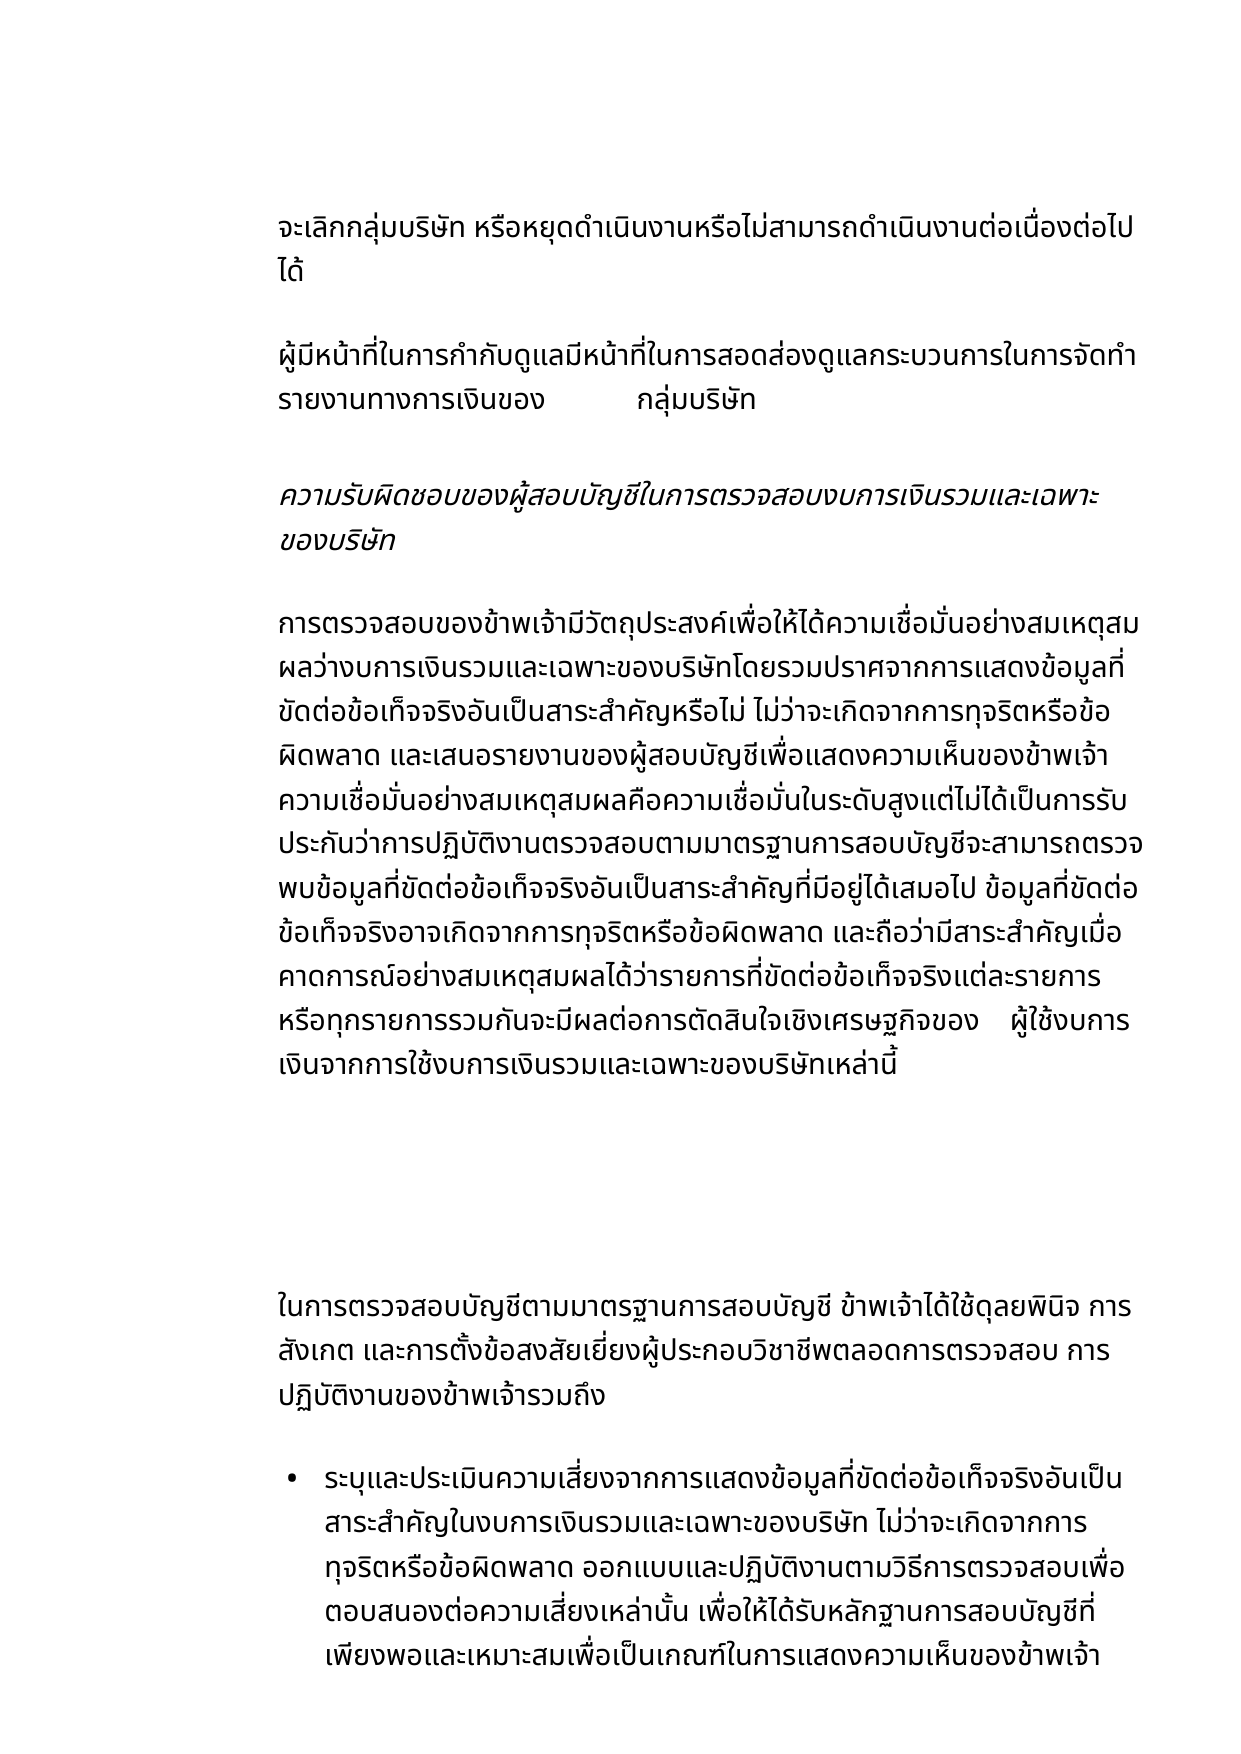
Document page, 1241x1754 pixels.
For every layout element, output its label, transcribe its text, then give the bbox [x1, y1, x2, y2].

text ความรับผิดชอบของผู้สอบบัญชีในการตรวจสอบงบการเงินรวมและเฉพาะของบริษัท [278, 475, 1145, 563]
text ในการตรวจสอบบัญชีตามมาตรฐานการสอบบัญชี ข้าพเจ้าได้ใช้ดุลยพินิจ การสังเกต และการตั้งข้อสงสัยเยี่ยงผู้ประกอบวิชาชีพตลอดการตรวจสอบ การปฏิบัติงานของข้าพเจ้ารวมถึง [278, 1286, 1145, 1418]
text ผู้มีหน้าที่ในการกำกับดูแลมีหน้าที่ในการสอดส่องดูแลกระบวนการในการจัดทำรายงานทางการเงินของ กลุ่มบริษัท [278, 334, 1145, 423]
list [287, 1458, 1145, 1678]
text การตรวจสอบของข้าพเจ้ามีวัตถุประสงค์เพื่อให้ได้ความเชื่อมั่นอย่างสมเหตุสมผลว่างบการเงินรวมและเฉพาะของบริษัทโดยรวมปราศจากการแสดงข้อมูลที่ขัดต่อข้อเท็จจริงอันเป็นสาระสำคัญหรือไม่ ไม่ว่าจะเกิดจากการทุจริตหรือข้อผิดพลาด และเสนอรายงานของผู้สอบบัญชีเพื่อแสดงความเห็นของข้าพเจ้า ความเชื่อมั่นอย่างสมเหตุสมผลคือความเชื่อมั่นในระดับสูงแต่ไม่ได้เป็นการรับประกันว่าการปฏิบัติงานตรวจสอบตามมาตรฐานการสอบบัญชีจะสามารถตรวจพบข้อมูลที่ขัดต่อข้อเท็จจริงอันเป็นสาระสำคัญที่มีอยู่ได้เสมอไป ข้อมูลที่ขัดต่อข้อเท็จจริงอาจเกิดจากการทุจริตหรือข้อผิดพลาด และถือว่ามีสาระสำคัญเมื่อคาดการณ์อย่างสมเหตุสมผลได้ว่ารายการที่ขัดต่อข้อเท็จจริงแต่ละรายการหรือทุกรายการรวมกันจะมีผลต่อการตัดสินใจเชิงเศรษฐกิจของ ผู้ใช้งบการเงินจากการใช้งบการเงินรวมและเฉพาะของบริษัทเหล่านี้ [278, 603, 1145, 1087]
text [278, 207, 1145, 295]
